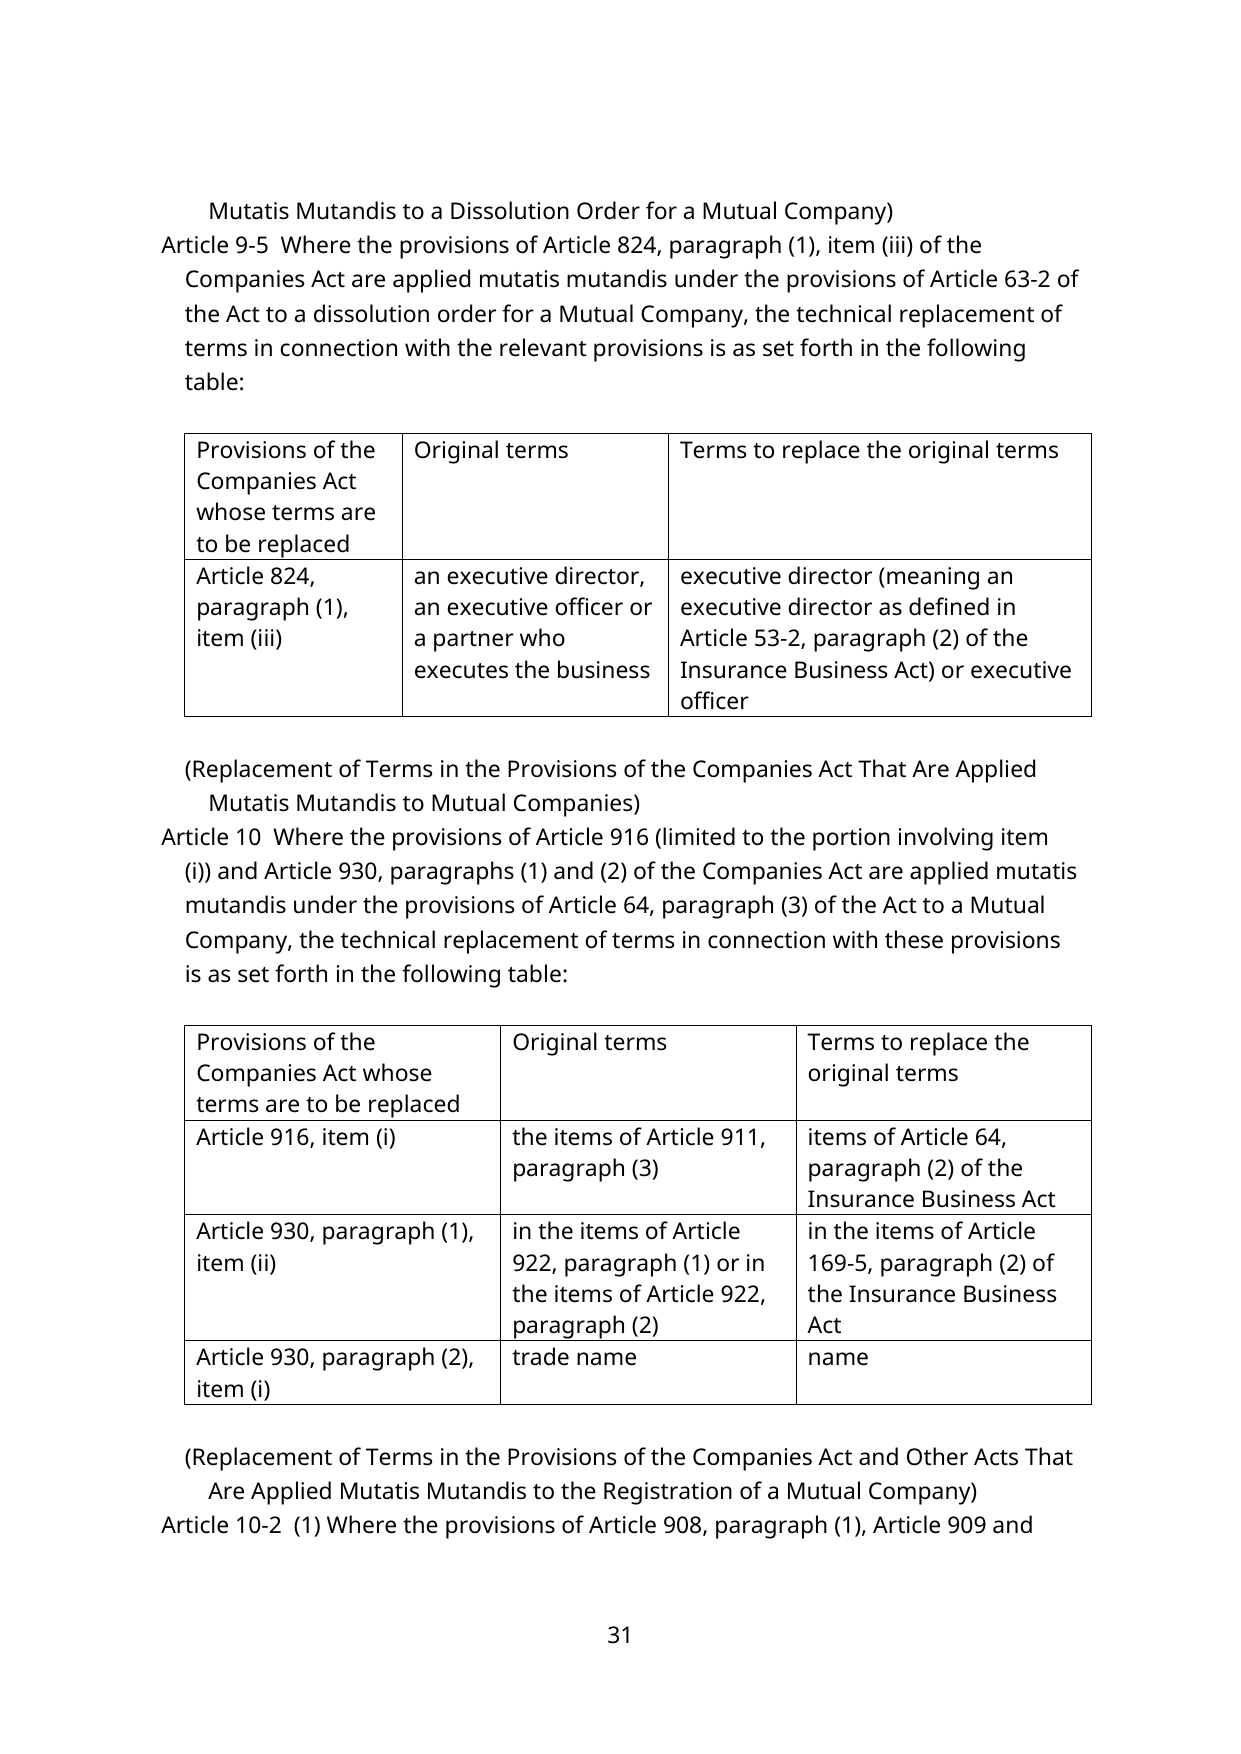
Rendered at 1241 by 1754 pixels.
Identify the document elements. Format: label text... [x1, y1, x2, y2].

table_header Terms to replace the original terms [669, 434, 1091, 559]
table_header Original terms [501, 1026, 796, 1119]
table_cell in the items of Article 169-5, paragraph (2) of the Insurance Business Act [797, 1215, 1091, 1340]
table_header Original terms [403, 434, 668, 559]
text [184, 194, 1079, 228]
text Article 9-5 Where the provisions of Article 824, paragraph (1), item (iii) of the Companies Act are applied mutatis mutandis under the provisions of Article 63-2 of the Act to a dissolution order for a Mutual Company, the technical replacement of terms in connection with the relevant provisions is as set forth in the following table: [161, 228, 1079, 399]
table_cell name [797, 1341, 1091, 1404]
table_header Terms to replace the original terms [797, 1026, 1091, 1119]
table_cell executive director (meaning an executive director as defined in Article 53-2, paragraph (2) of the Insurance Business Act) or executive officer [669, 560, 1091, 716]
table_cell trade name [501, 1341, 796, 1404]
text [161, 1507, 1079, 1542]
table_header Provisions of the Companies Act whose terms are to be replaced [185, 434, 402, 559]
table_cell Article 930, paragraph (1), item (ii) [185, 1215, 500, 1340]
table_cell Article 930, paragraph (2), item (i) [185, 1341, 500, 1404]
text Article 10 Where the provisions of Article 916 (limited to the portion involving item (i)) and Article 930, paragraphs (1) and (2) of the Companies Act are applied mutatis mutandis under the provisions of Article 64, paragraph (3) of the Act to a Mutual Company, the technical replacement of terms in connection with these provisions is as set forth in the following table: [161, 820, 1079, 991]
table_cell items of Article 64, paragraph (2) of the Insurance Business Act [797, 1121, 1091, 1214]
table_cell the items of Article 911, paragraph (3) [501, 1121, 796, 1214]
table_cell in the items of Article 922, paragraph (1) or in the items of Article 922, paragraph (2) [501, 1215, 796, 1340]
table_cell Article 824, paragraph (1), item (iii) [185, 560, 402, 716]
table_header Provisions of the Companies Act whose terms are to be replaced [185, 1026, 500, 1119]
text (Replacement of Terms in the Provisions of the Companies Act That Are Applied Mutatis Mutandis to Mutual Companies) [184, 751, 1079, 820]
table_cell Article 916, item (i) [185, 1121, 500, 1214]
text (Replacement of Terms in the Provisions of the Companies Act and Other Acts That Are Applied Mutatis Mutandis to the Registration of a Mutual Company) [184, 1439, 1079, 1507]
table_cell an executive director, an executive officer or a partner who executes the business [403, 560, 668, 716]
